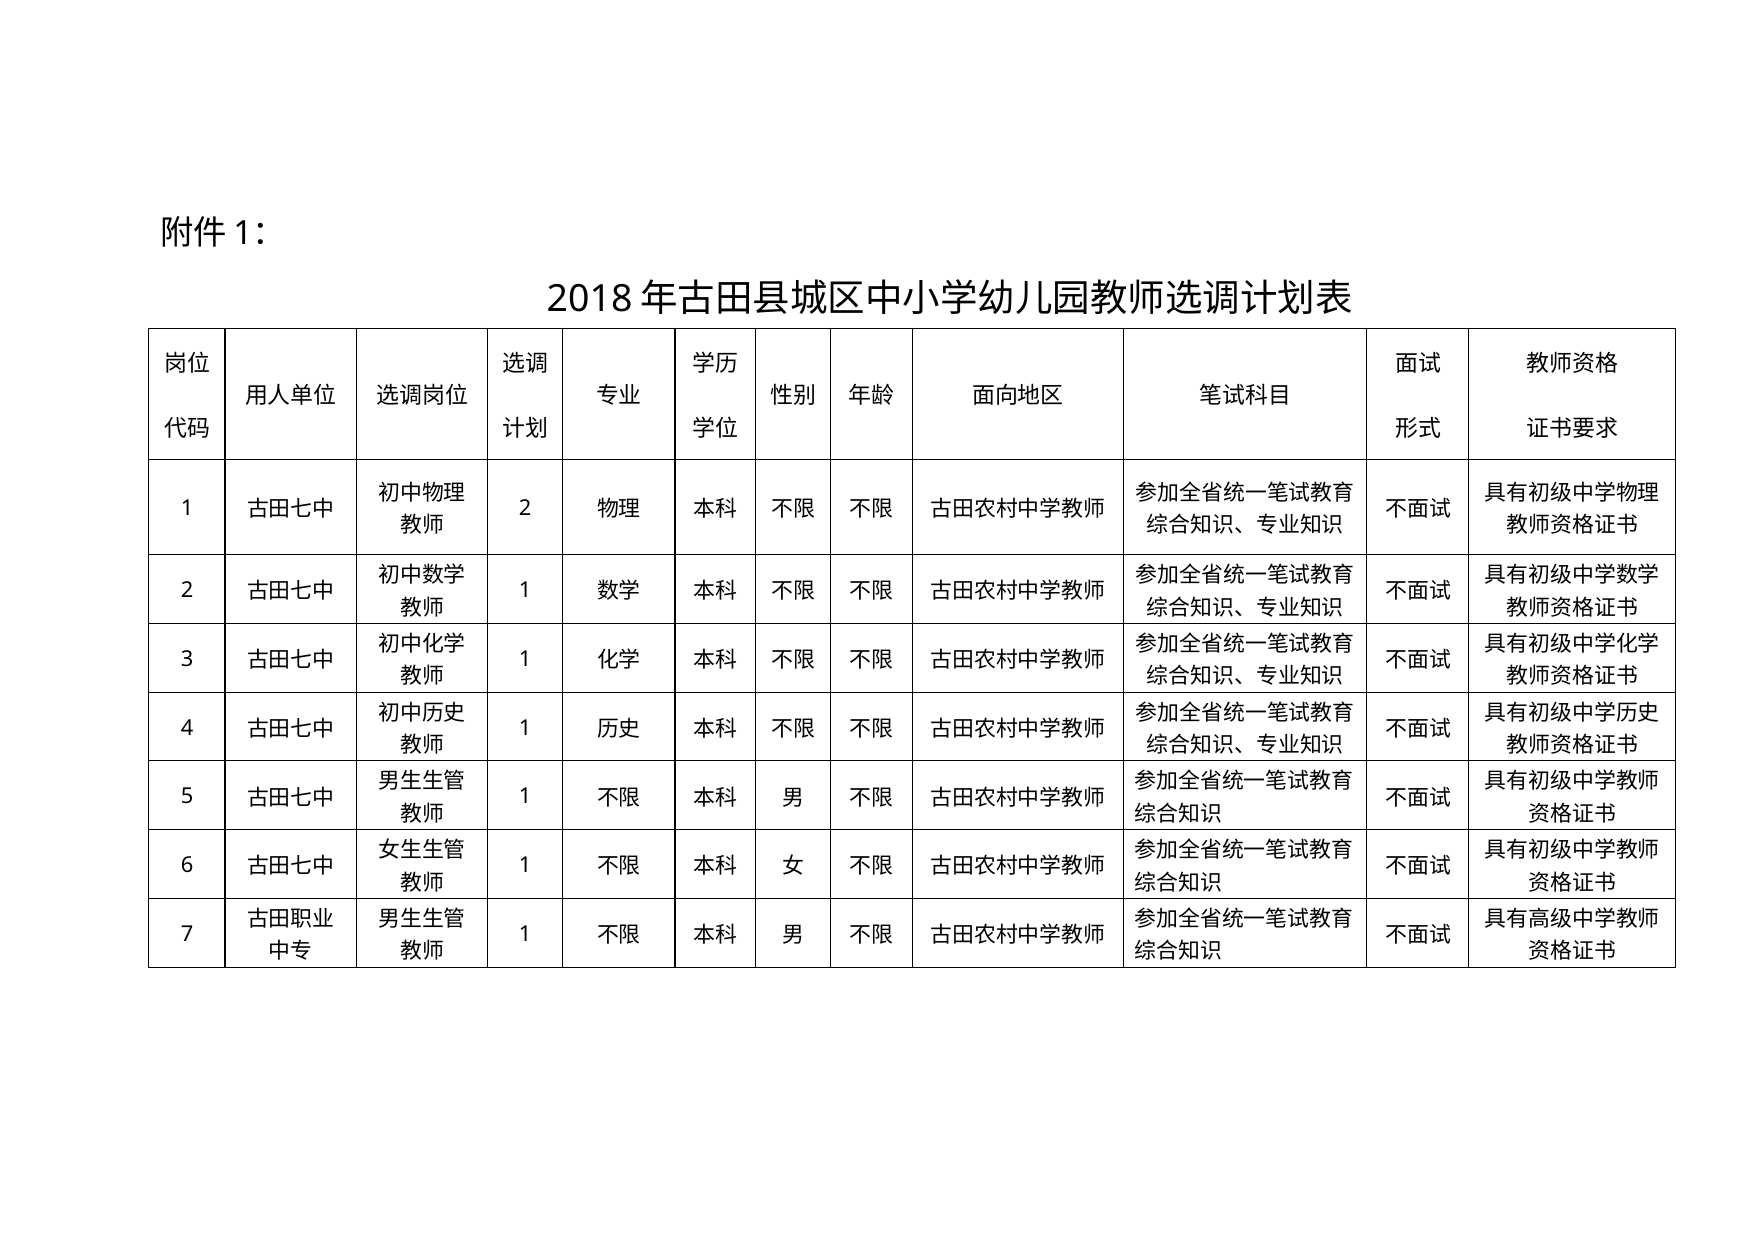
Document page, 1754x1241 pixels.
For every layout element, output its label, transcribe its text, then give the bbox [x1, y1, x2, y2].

table_cell 1 [488, 693, 562, 760]
table_cell 参加全省统一笔试教育综合知识、专业知识 [1124, 693, 1366, 760]
table_cell 古田七中 [226, 830, 356, 898]
table_cell 岗位代码 [149, 329, 224, 459]
table_cell 1 [488, 899, 562, 967]
table_cell 古田农村中学教师 [913, 899, 1123, 967]
table_cell 1 [488, 624, 562, 692]
table_cell 2 [149, 555, 224, 623]
table_cell 面向地区 [913, 329, 1123, 459]
table_cell 参加全省统一笔试教育综合知识、专业知识 [1124, 624, 1366, 692]
table_cell 参加全省统一笔试教育综合知识、专业知识 [1124, 555, 1366, 623]
table_cell 古田七中 [226, 555, 356, 623]
table_cell 参加全省统一笔试教育综合知识、专业知识 [1124, 460, 1366, 554]
table_cell 不限 [831, 899, 912, 967]
table_cell 参加全省统一笔试教育综合知识 [1124, 830, 1366, 898]
table_cell 学历 学位 [676, 329, 755, 459]
table_header 附件1： [149, 198, 1750, 263]
table_cell 不限 [831, 624, 912, 692]
table_cell 古田七中 [226, 624, 356, 692]
table_cell 本科 [676, 460, 755, 554]
table_cell 本科 [676, 555, 755, 623]
table_cell 具有初级中学物理教师资格证书 [1469, 460, 1675, 554]
table_cell 参加全省统一笔试教育综合知识 [1124, 899, 1366, 967]
table_cell 不面试 [1367, 624, 1468, 692]
table_cell 具有初级中学数学教师资格证书 [1469, 555, 1675, 623]
table_cell 选调岗位 [357, 329, 487, 459]
table_cell 具有初级中学教师资格证书 [1469, 761, 1675, 829]
table_cell 本科 [676, 693, 755, 760]
table_cell 初中数学教师 [357, 555, 487, 623]
table_cell 不限 [563, 899, 674, 967]
table_cell 不限 [756, 555, 830, 623]
table_cell 不面试 [1367, 830, 1468, 898]
table_cell 不限 [756, 693, 830, 760]
table_cell 5 [149, 761, 224, 829]
table_cell 本科 [676, 830, 755, 898]
table_cell 教师资格 证书要求 [1469, 329, 1675, 459]
table_cell 不限 [831, 830, 912, 898]
table_cell 面试 形式 [1367, 329, 1468, 459]
table_cell 男生生管教师 [357, 761, 487, 829]
table_cell 选调 计划 [488, 329, 562, 459]
table_cell 专业 [563, 329, 674, 459]
table_cell 不限 [831, 555, 912, 623]
table_cell 年龄 [831, 329, 912, 459]
table_cell 初中物理教师 [357, 460, 487, 554]
table_cell 古田农村中学教师 [913, 761, 1123, 829]
table_cell 2018年古田县城区中小学幼儿园教师选调计划表 [149, 263, 1750, 328]
table_cell 古田农村中学教师 [913, 555, 1123, 623]
table_cell 性别 [756, 329, 830, 459]
table_cell 初中历史教师 [357, 693, 487, 760]
table_cell 具有初级中学教师资格证书 [1469, 830, 1675, 898]
table_cell 女生生管教师 [357, 830, 487, 898]
table_cell 6 [149, 830, 224, 898]
table_cell 不面试 [1367, 460, 1468, 554]
table_cell 物理 [563, 460, 674, 554]
table_cell 具有高级中学教师资格证书 [1469, 899, 1675, 967]
table_cell 化学 [563, 624, 674, 692]
table_cell 不面试 [1367, 693, 1468, 760]
table_cell 古田七中 [226, 460, 356, 554]
table_cell 不面试 [1367, 899, 1468, 967]
table_cell 不限 [831, 693, 912, 760]
table_cell 7 [149, 899, 224, 967]
table_cell 3 [149, 624, 224, 692]
table_cell 不限 [831, 761, 912, 829]
table_cell 不限 [563, 761, 674, 829]
table_cell 古田七中 [226, 761, 356, 829]
table_cell 历史 [563, 693, 674, 760]
table_cell 1 [488, 830, 562, 898]
table_cell 女 [756, 830, 830, 898]
table_cell 数学 [563, 555, 674, 623]
table_cell 具有初级中学化学教师资格证书 [1469, 624, 1675, 692]
table_cell 初中化学教师 [357, 624, 487, 692]
table_cell 不限 [756, 460, 830, 554]
table_cell 古田农村中学教师 [913, 830, 1123, 898]
table_cell 1 [488, 761, 562, 829]
table_cell 用人单位 [226, 329, 356, 459]
table_cell 参加全省统一笔试教育综合知识 [1124, 761, 1366, 829]
table_cell 不限 [563, 830, 674, 898]
table_cell 本科 [676, 624, 755, 692]
table_cell 2 [488, 460, 562, 554]
table_cell 具有初级中学历史教师资格证书 [1469, 693, 1675, 760]
table_cell 古田农村中学教师 [913, 693, 1123, 760]
table_cell 古田农村中学教师 [913, 624, 1123, 692]
table_cell 古田职业中专 [226, 899, 356, 967]
table_cell 男 [756, 761, 830, 829]
table_cell 1 [149, 460, 224, 554]
table_cell 1 [488, 555, 562, 623]
table_cell 不限 [756, 624, 830, 692]
table_cell 男 [756, 899, 830, 967]
table_cell 不面试 [1367, 761, 1468, 829]
table_cell 4 [149, 693, 224, 760]
table_cell 笔试科目 [1124, 329, 1366, 459]
table_cell 本科 [676, 899, 755, 967]
table_cell 不限 [831, 460, 912, 554]
table_cell 不面试 [1367, 555, 1468, 623]
table_cell 古田农村中学教师 [913, 460, 1123, 554]
table_cell 本科 [676, 761, 755, 829]
table_cell 古田七中 [226, 693, 356, 760]
table_cell 男生生管教师 [357, 899, 487, 967]
